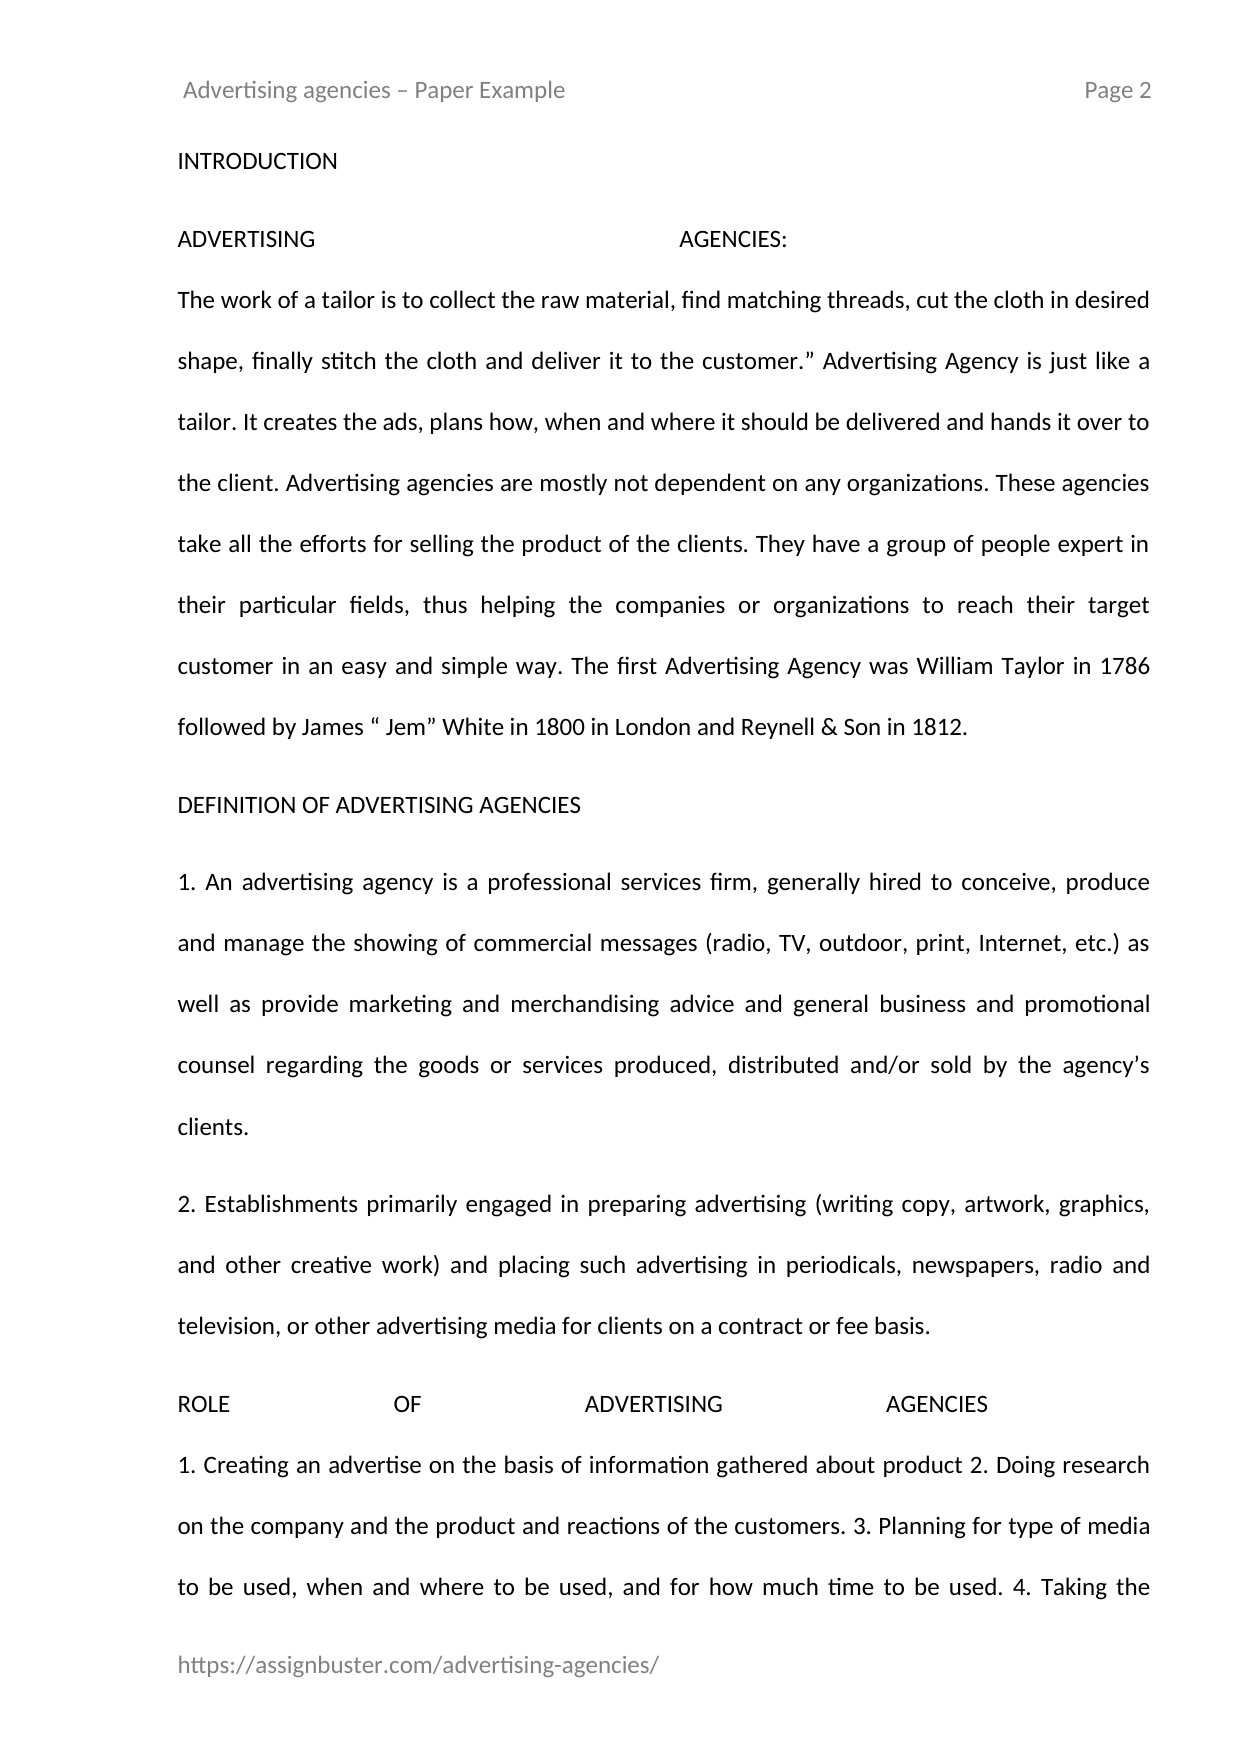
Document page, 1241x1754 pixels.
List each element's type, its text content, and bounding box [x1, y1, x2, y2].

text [177, 1388, 1152, 1602]
text 1. An advertising agency is a professional services firm, generally hired to conceive, produce and manage the showing of commercial messages (radio, TV, outdoor, print, Internet, etc.) as well as provide marketing and merchandising advice and general business and promotional counsel regarding the goods or services produced, distributed and/or sold by the agency’s clients. [177, 866, 1152, 1141]
text ADVERTISING AGENCIES: The work of a tailor is to collect the raw material, find matching threads, cut the cloth in desired shape, finally stitch the cloth and deliver it to the customer.” Advertising Agency is just like a tailor. It creates the ads, plans how, when and where it should be delivered and hands it over to the client. Advertising agencies are mostly not dependent on any organizations. These agencies take all the efforts for selling the product of the clients. They have a group of people expert in their particular fields, thus helping the companies or organizations to reach their target customer in an easy and simple way. The first Advertising Agency was William Taylor in 1786 followed by James “ Jem” White in 1800 in London and Reynell & Son in 1812. [177, 223, 1152, 742]
text INTRODUCTION [177, 145, 1152, 176]
text 2. Establishments primarily engaged in preparing advertising (writing copy, artwork, graphics, and other creative work) and placing such advertising in periodicals, newspapers, radio and television, or other advertising media for clients on a contract or fee basis. [177, 1188, 1152, 1341]
text DEFINITION OF ADVERTISING AGENCIES [177, 789, 1152, 819]
